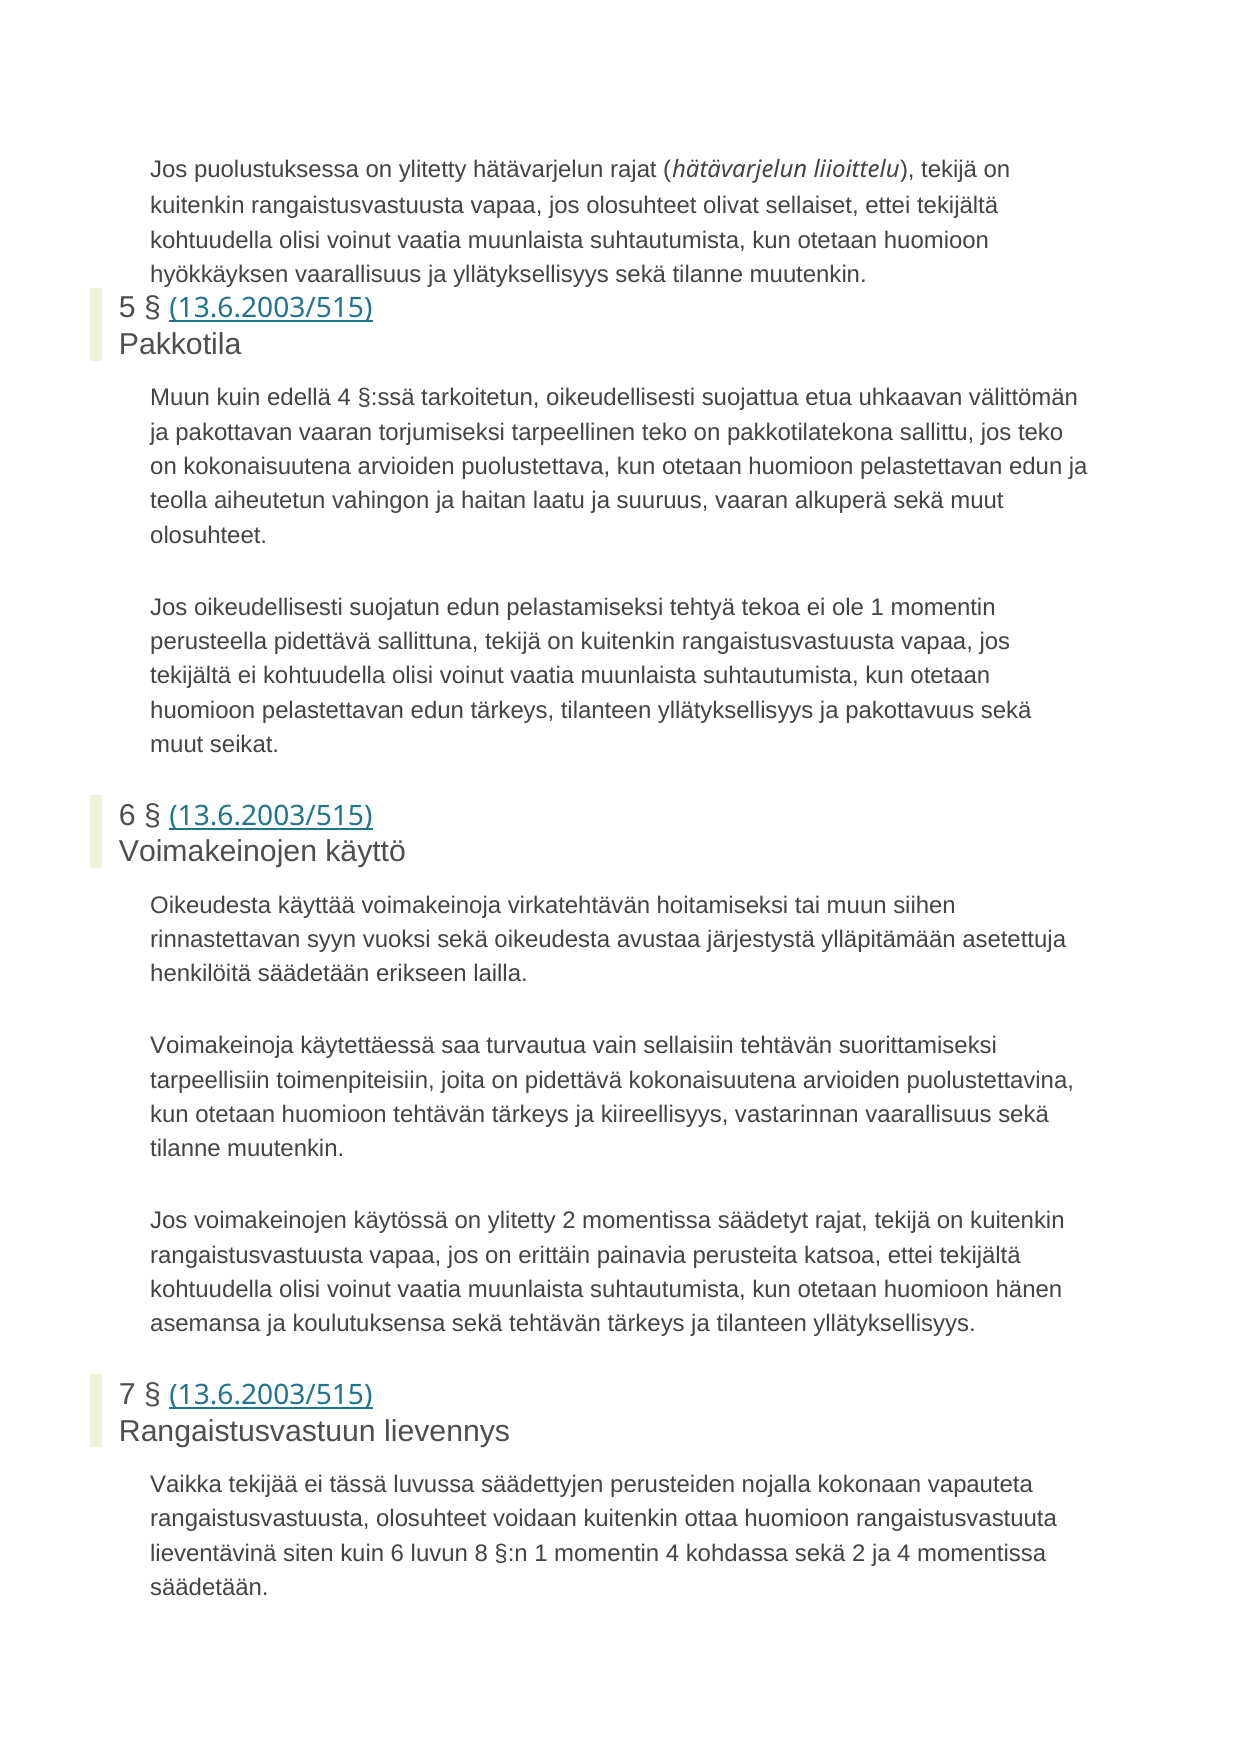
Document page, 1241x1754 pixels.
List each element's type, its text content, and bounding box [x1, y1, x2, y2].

text 5 § (13.6.2003/515) [89, 287, 1090, 326]
text Jos puolustuksessa on ylitetty hätävarjelun rajat (hätävarjelun liioittelu), tekijä on kuitenkin rangaistusvastuusta vapaa, jos olosuhteet olivat sellaiset, ettei tekijältä kohtuudella olisi voinut vaatia muunlaista suhtautumista, kun otetaan huomioon hyökkäyksen vaarallisuus ja yllätyksellisyys sekä tilanne muutenkin. [150, 150, 1090, 287]
text Voimakeinoja käytettäessä saa turvautua vain sellaisiin tehtävän suorittamiseksi tarpeellisiin toimenpiteisiin, joita on pidettävä kokonaisuutena arvioiden puolustettavina, kun otetaan huomioon tehtävän tärkeys ja kiireellisyys, vastarinnan vaarallisuus sekä tilanne muutenkin. [150, 1024, 1090, 1162]
text Rangaistusvastuun lievennys [102, 1413, 1090, 1447]
text Jos oikeudellisesti suojatun edun pelastamiseksi tehtyä tekoa ei ole 1 momentin perusteella pidettävä sallittuna, tekijä on kuitenkin rangaistusvastuusta vapaa, jos tekijältä ei kohtuudella olisi voinut vaatia muunlaista suhtautumista, kun otetaan huomioon pelastettavan edun tärkeys, tilanteen yllätyksellisyys ja pakottavuus sekä muut seikat. [150, 586, 1090, 757]
text 7 § (13.6.2003/515) [102, 1374, 1090, 1413]
text Oikeudesta käyttää voimakeinoja virkatehtävän hoitamiseksi tai muun siihen rinnastettavan syyn vuoksi sekä oikeudesta avustaa järjestystä ylläpitämään asetettuja henkilöitä säädetään erikseen lailla. [150, 884, 1090, 987]
text Pakkotila [102, 326, 1090, 361]
text Muun kuin edellä 4 §:ssä tarkoitetun, oikeudellisesti suojattua etua uhkaavan välittömän ja pakottavan vaaran torjumiseksi tarpeellinen teko on pakkotilatekona sallittu, jos teko on kokonaisuutena arvioiden puolustettava, kun otetaan huomioon pelastettavan edun ja teolla aiheutetun vahingon ja haitan laatu ja suuruus, vaaran alkuperä sekä muut olosuhteet. [150, 376, 1090, 548]
text Voimakeinojen käyttö [102, 833, 1090, 868]
text 6 § (13.6.2003/515) [102, 795, 1090, 833]
text Vaikka tekijää ei tässä luvussa säädettyjen perusteiden nojalla kokonaan vapauteta rangaistusvastuusta, olosuhteet voidaan kuitenkin ottaa huomioon rangaistusvastuuta lieventävinä siten kuin 6 luvun 8 §:n 1 momentin 4 kohdassa sekä 2 ja 4 momentissa säädetään. [150, 1463, 1090, 1601]
text Jos voimakeinojen käytössä on ylitetty 2 momentissa säädetyt rajat, tekijä on kuitenkin rangaistusvastuusta vapaa, jos on erittäin painavia perusteita katsoa, ettei tekijältä kohtuudella olisi voinut vaatia muunlaista suhtautumista, kun otetaan huomioon hänen asemansa ja koulutuksensa sekä tehtävän tärkeys ja tilanteen yllätyksellisyys. [150, 1199, 1090, 1337]
